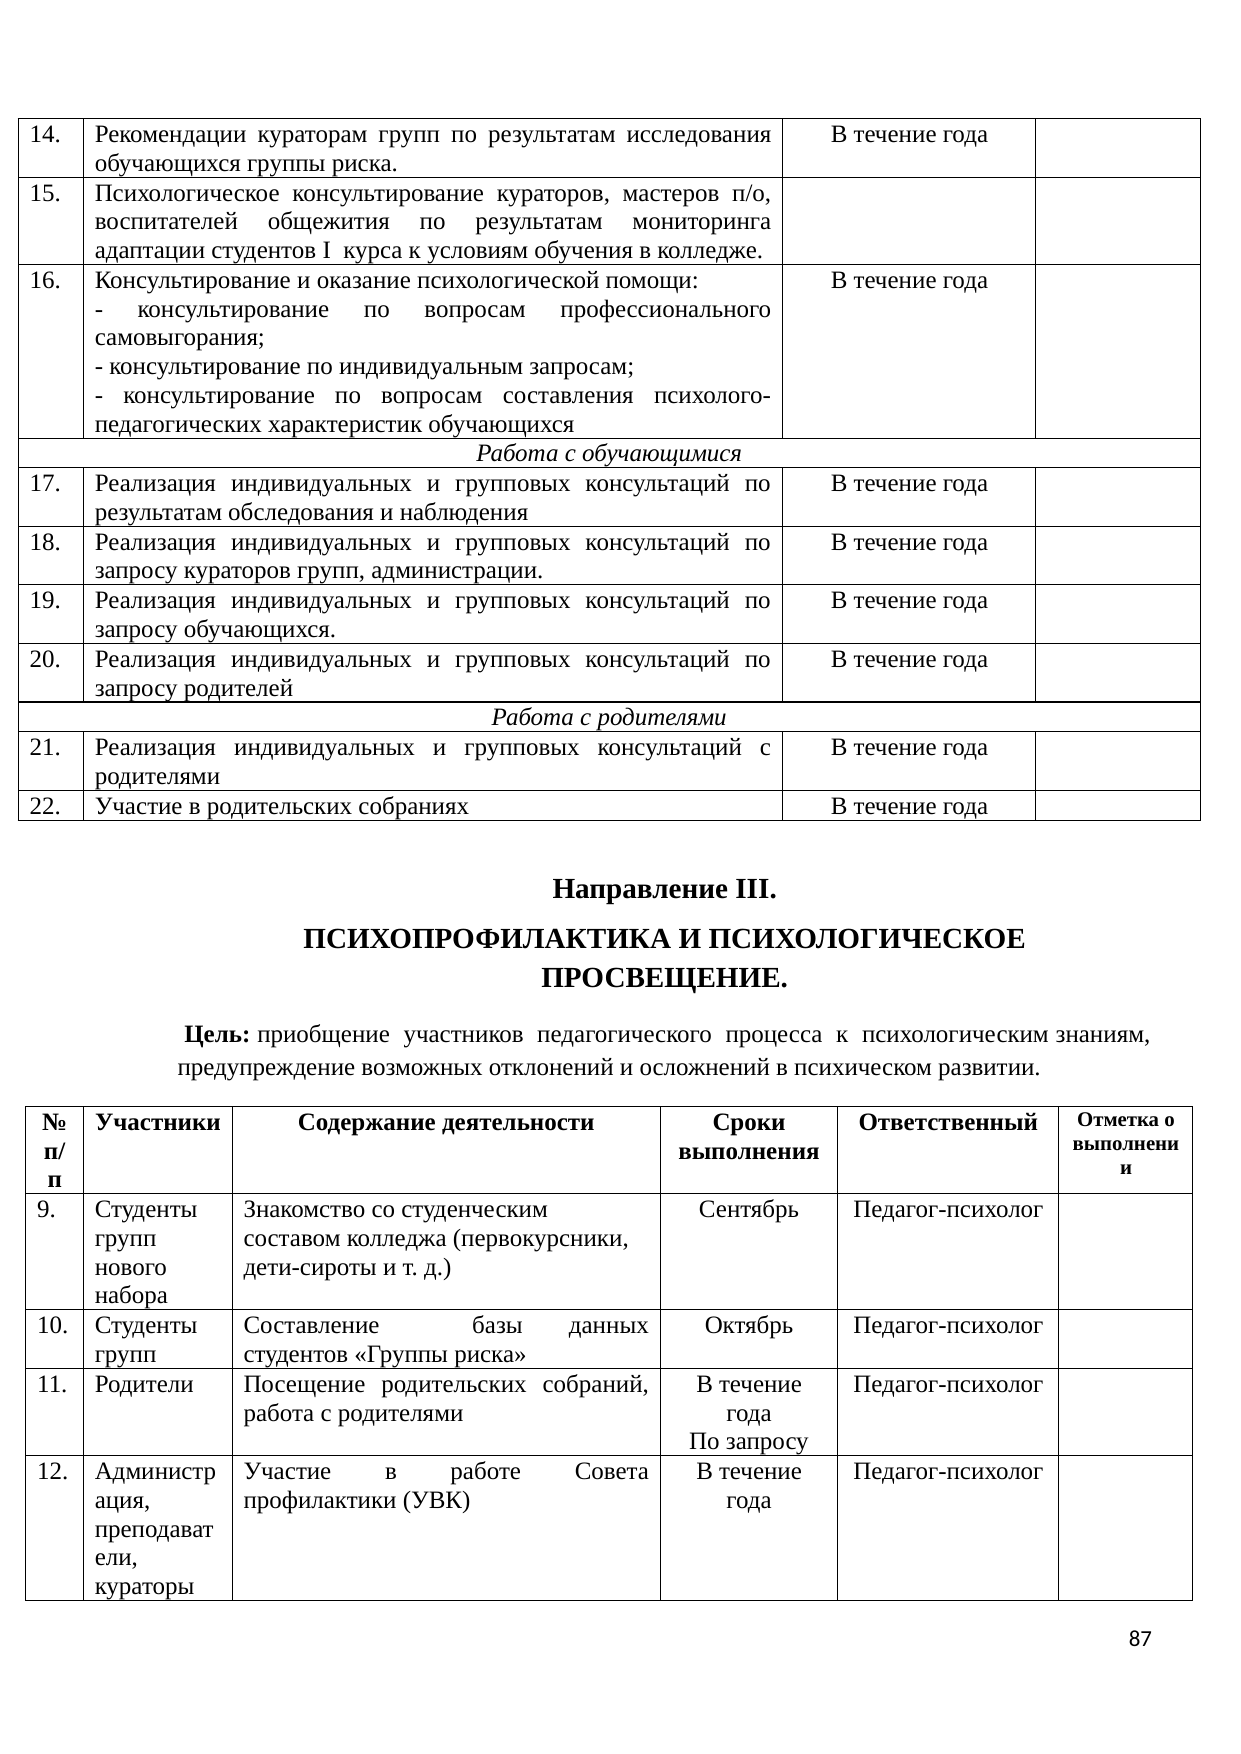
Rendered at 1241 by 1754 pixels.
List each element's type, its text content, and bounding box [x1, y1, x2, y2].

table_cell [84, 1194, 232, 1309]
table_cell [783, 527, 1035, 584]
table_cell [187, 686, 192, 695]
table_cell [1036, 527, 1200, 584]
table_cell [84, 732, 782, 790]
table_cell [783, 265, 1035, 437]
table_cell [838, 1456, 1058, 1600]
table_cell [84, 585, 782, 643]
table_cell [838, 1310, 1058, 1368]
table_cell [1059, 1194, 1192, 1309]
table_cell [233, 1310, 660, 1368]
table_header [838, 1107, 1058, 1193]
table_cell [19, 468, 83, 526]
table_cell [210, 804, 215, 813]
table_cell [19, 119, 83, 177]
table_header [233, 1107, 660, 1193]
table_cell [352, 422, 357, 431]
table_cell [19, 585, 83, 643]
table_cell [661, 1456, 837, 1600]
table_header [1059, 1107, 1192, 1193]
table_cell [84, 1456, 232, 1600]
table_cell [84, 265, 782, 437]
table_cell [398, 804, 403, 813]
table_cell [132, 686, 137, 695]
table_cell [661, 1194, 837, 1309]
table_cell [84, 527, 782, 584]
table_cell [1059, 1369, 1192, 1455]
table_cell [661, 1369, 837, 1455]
text Направление III. [177, 871, 1152, 904]
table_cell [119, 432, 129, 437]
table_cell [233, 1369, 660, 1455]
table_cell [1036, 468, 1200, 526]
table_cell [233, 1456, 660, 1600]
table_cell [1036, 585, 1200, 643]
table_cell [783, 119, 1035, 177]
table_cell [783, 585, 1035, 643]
text ПСИХОПРОФИЛАКТИКА И ПСИХОЛОГИЧЕСКОЕ ПРОСВЕЩЕНИЕ. [177, 921, 1152, 993]
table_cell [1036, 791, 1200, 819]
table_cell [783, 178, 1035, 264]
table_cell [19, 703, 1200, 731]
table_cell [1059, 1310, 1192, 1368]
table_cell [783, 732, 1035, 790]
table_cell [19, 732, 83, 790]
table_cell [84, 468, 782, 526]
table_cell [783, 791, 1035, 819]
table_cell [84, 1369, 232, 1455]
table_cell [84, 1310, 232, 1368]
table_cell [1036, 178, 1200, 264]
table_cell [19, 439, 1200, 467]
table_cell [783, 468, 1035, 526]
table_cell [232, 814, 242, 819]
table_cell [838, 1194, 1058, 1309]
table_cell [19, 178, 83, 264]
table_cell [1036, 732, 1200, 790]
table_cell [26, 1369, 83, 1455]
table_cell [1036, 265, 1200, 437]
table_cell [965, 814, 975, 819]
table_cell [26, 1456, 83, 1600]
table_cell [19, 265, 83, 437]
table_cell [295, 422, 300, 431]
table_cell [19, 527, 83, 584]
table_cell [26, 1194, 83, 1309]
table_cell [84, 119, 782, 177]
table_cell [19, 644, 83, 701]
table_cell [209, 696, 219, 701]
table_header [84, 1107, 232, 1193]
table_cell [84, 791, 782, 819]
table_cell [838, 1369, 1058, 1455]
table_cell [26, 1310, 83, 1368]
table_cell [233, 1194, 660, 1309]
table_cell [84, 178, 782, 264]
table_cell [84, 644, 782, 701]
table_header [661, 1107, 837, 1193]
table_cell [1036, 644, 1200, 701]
text Цель: приобщение участников педагогического процесса к психологическим знаниям, предупреждение возможных отклонений и осложнений в психическом развитии. [177, 1019, 1152, 1081]
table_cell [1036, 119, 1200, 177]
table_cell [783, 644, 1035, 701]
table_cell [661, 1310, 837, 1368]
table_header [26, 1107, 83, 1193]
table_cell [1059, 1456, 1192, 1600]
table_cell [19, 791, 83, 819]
